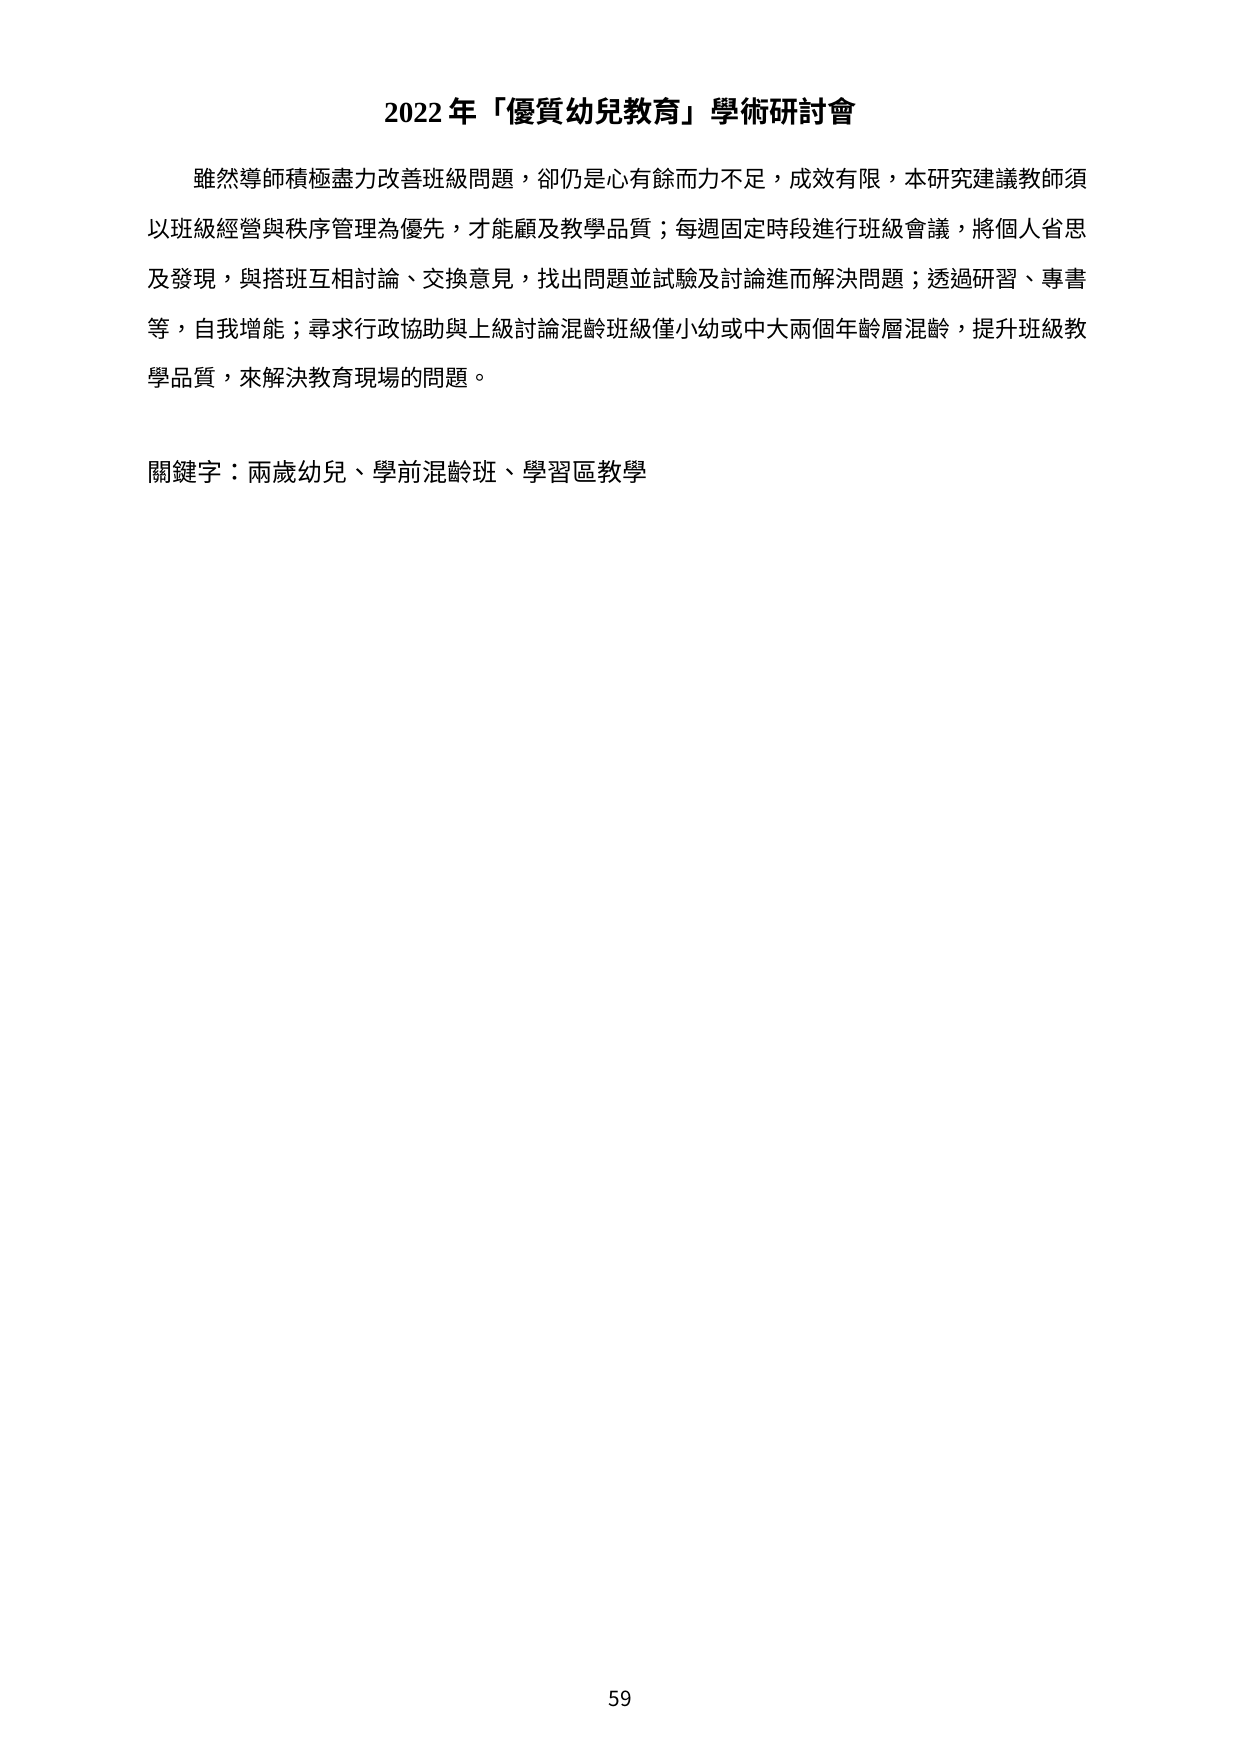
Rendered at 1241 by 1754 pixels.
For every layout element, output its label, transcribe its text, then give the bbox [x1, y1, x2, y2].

text 雖然導師積極盡力改善班級問題，卻仍是心有餘而力不足，成效有限，本研究建議教師須以班級經營與秩序管理為優先，才能顧及教學品質；每週固定時段進行班級會議，將個人省思及發現，與搭班互相討論、交換意見，找出問題並試驗及討論進而解決問題；透過研習、專書等，自我增能；尋求行政協助與上級討論混齡班級僅小幼或中大兩個年齡層混齡，提升班級教學品質，來解決教育現場的問題。 [148, 161, 1092, 393]
text 關鍵字：兩歲幼兒、學前混齡班、學習區教學 [148, 452, 1092, 488]
